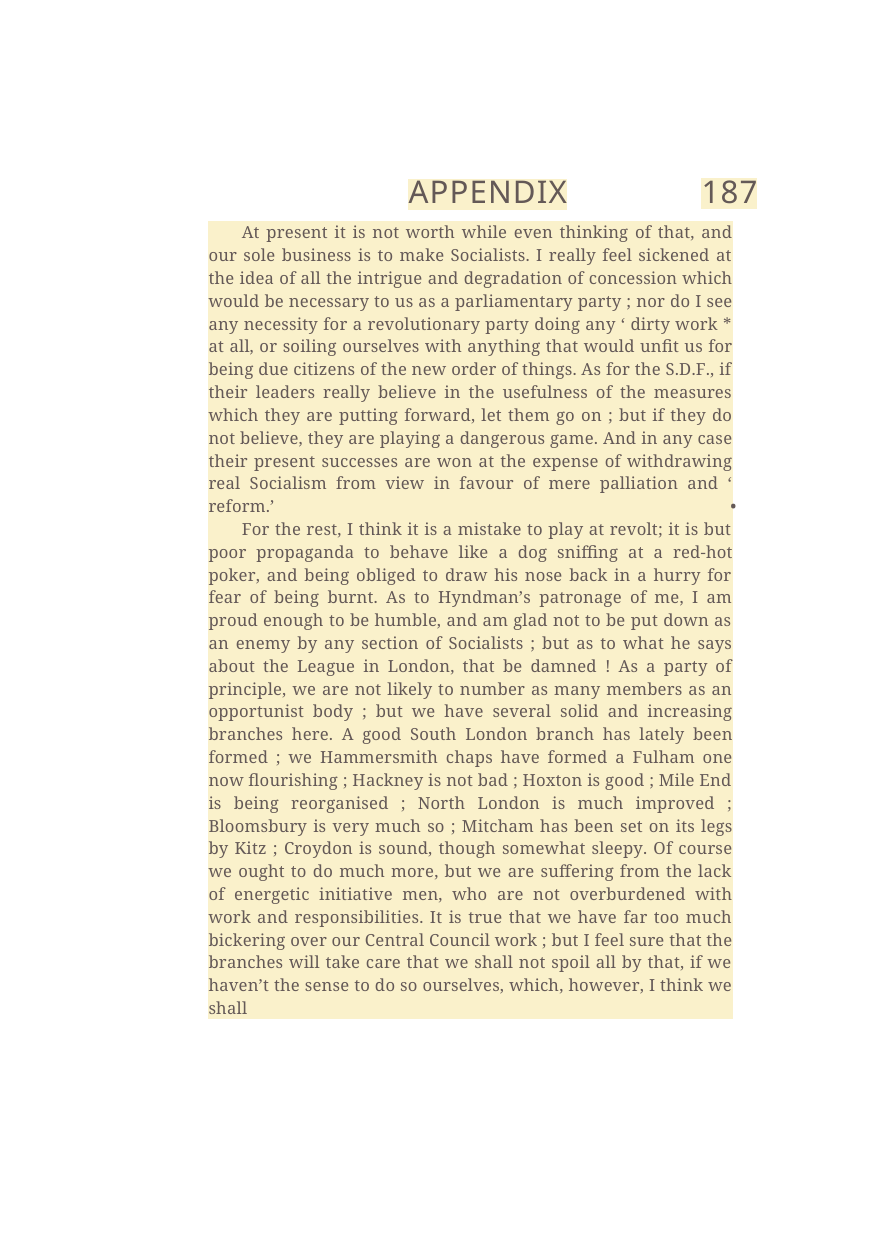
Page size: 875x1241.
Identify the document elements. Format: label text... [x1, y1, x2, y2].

text APPENDIX [408, 179, 567, 210]
text 187 [701, 178, 757, 209]
text For the rest, I think it is a mistake to play at revolt; it is but poor propaganda to behave like a dog sniffing at a red-hot poker, and being obliged to draw his nose back in a hurry for fear of being burnt. As to Hyndman’s patronage of me, I am proud enough to be humble, and am glad not to be put down as an enemy by any section of Socialists ; but as to what he says about the League in London, that be damned ! As a party of principle, we are not likely to number as many members as an opportunist body ; but we have several solid and increasing branches here. A good South London branch has lately been formed ; we Hammersmith chaps have formed a Fulham one now flourishing ; Hackney is not bad ; Hoxton is good ; Mile End is being reorganised ; North London is much improved ; Bloomsbury is very much so ; Mitcham has been set on its legs by Kitz ; Croydon is sound, though somewhat sleepy. Of course we ought to do much more, but we are suffering from the lack of energetic initiative men, who are not overburdened with work and responsibilities. It is true that we have far too much bickering over our Central Council work ; but I feel sure that the branches will take care that we shall not spoil all by that, if we haven’t the sense to do so ourselves, which, however, I think we shall [208, 517, 733, 1019]
text At present it is not worth while even thinking of that, and our sole business is to make Socialists. I really feel sickened at the idea of all the intrigue and degradation of concession which would be necessary to us as a parliamentary party ; nor do I see any necessity for a revolutionary party doing any ‘ dirty work * at all, or soiling ourselves with anything that would unfit us for being due citizens of the new order of things. As for the S.D.F., if their leaders really believe in the usefulness of the measures which they are putting forward, let them go on ; but if they do not believe, they are playing a dangerous game. And in any case their present successes are won at the expense of withdrawing real Socialism from view in favour of mere palliation and ‘ reform.’ • [208, 221, 733, 517]
